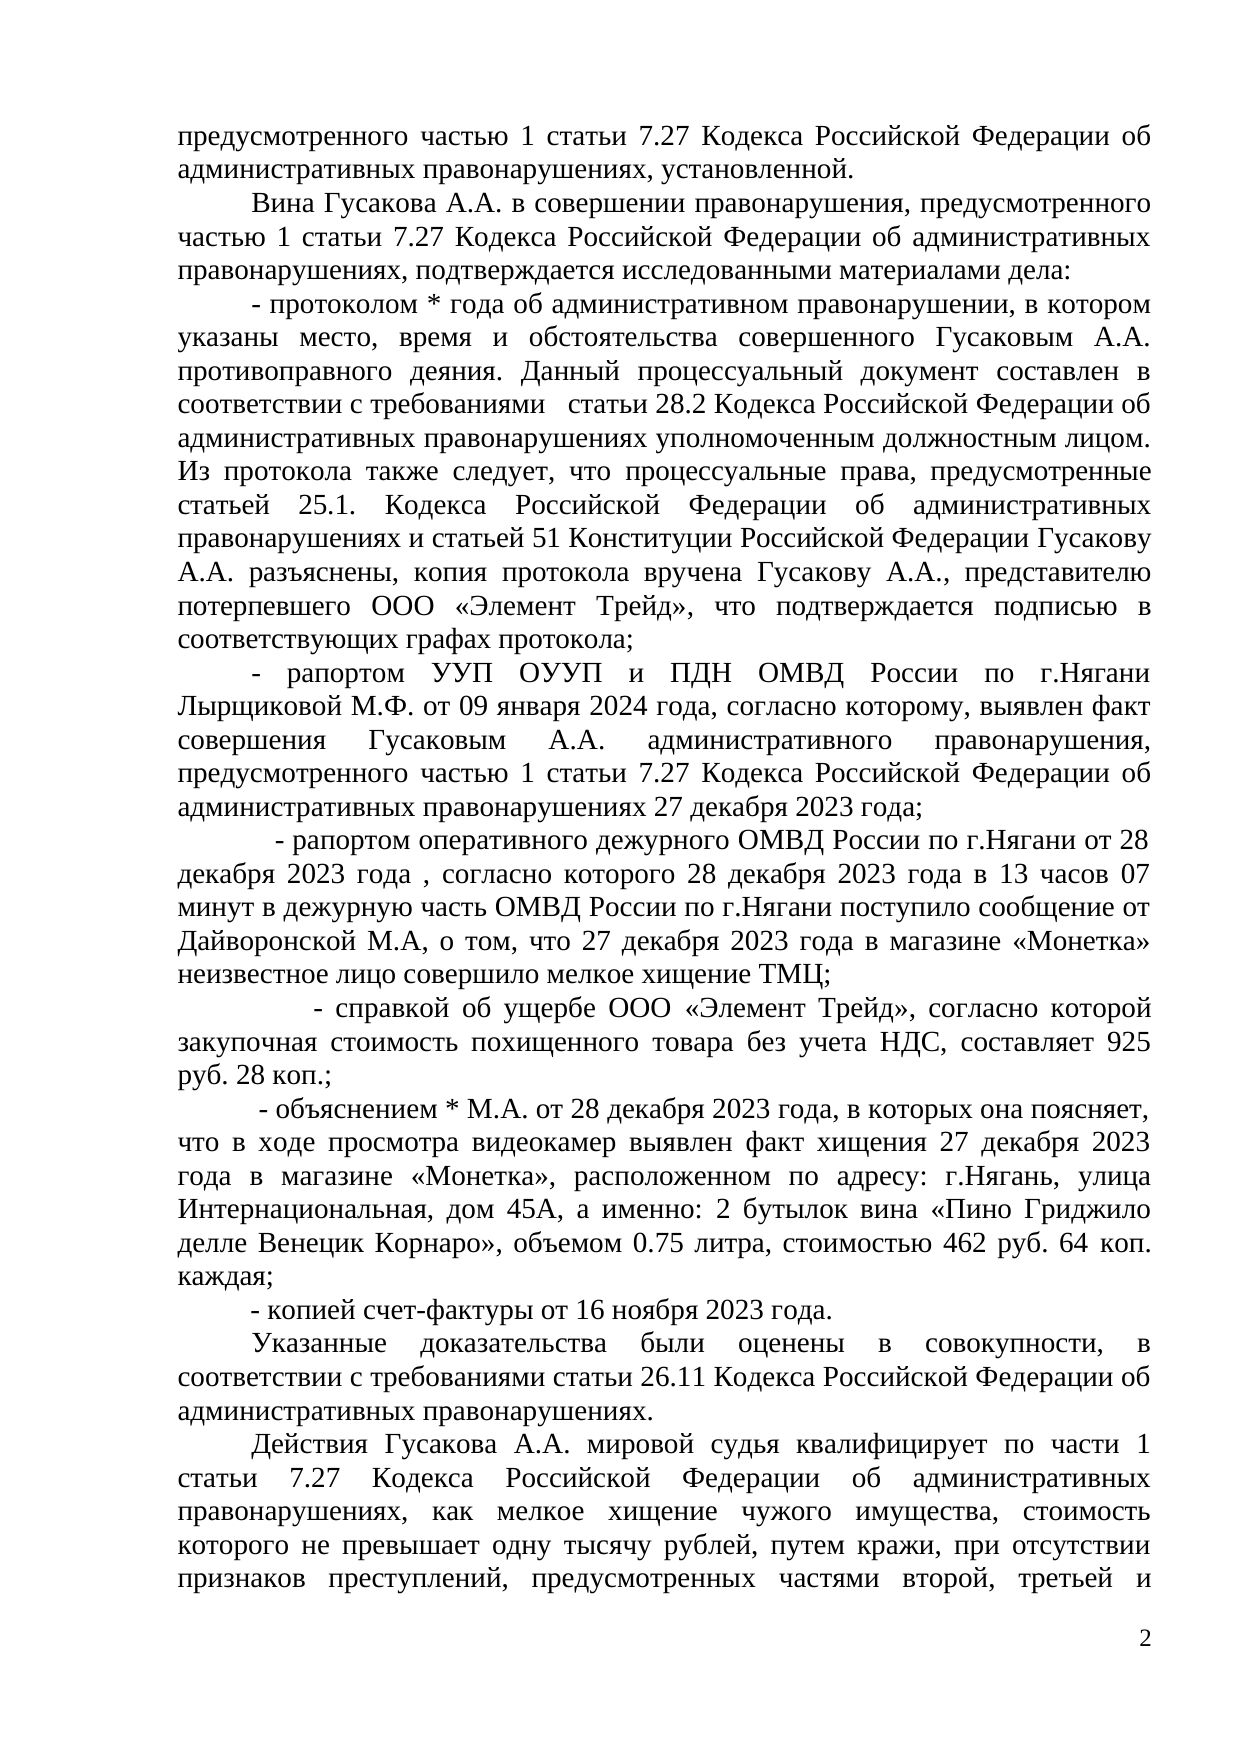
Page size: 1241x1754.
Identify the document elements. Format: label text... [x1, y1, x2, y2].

text Указанные доказательства были оценены в совокупности, в соответствии с требованиями статьи 26.11 Кодекса Российской Федерации об административных правонарушениях. [177, 1326, 1152, 1426]
text - объяснением * М.А. от 28 декабря 2023 года, в которых она поясняет, что в ходе просмотра видеокамер выявлен факт хищения 27 декабря 2023 года в магазине «Монетка», расположенном по адресу: г.Нягань, улица Интернациональная, дом 45А, а именно: 2 бутылок вина «Пино Гриджило делле Венецик Корнаро», объемом 0.75 литра, стоимостью 462 руб. 64 коп. каждая; [177, 1091, 1152, 1292]
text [177, 1426, 1152, 1594]
text - копией счет-фактуры от 16 ноября 2023 года. [177, 1292, 1152, 1326]
text - рапортом оперативного дежурного ОМВД России по г.Нягани от 28 декабря 2023 года , согласно которого 28 декабря 2023 года в 13 часов 07 минут в дежурную часть ОМВД России по г.Нягани поступило сообщение от Дайворонской М.А, о том, что 27 декабря 2023 года в магазине «Монетка» неизвестное лицо совершило мелкое хищение ТМЦ; [177, 822, 1152, 990]
text - рапортом УУП ОУУП и ПДН ОМВД России по г.Нягани Лырщиковой М.Ф. от 09 января 2024 года, согласно которому, выявлен факт совершения Гусаковым А.А. административного правонарушения, предусмотренного частью 1 статьи 7.27 Кодекса Российской Федерации об административных правонарушениях 27 декабря 2023 года; [177, 655, 1152, 822]
text - справкой об ущербе ООО «Элемент Трейд», согласно которой закупочная стоимость похищенного товара без учета НДС, составляет 925 руб. 28 коп.; [177, 990, 1152, 1091]
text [177, 118, 1152, 185]
text Вина Гусакова А.А. в совершении правонарушения, предусмотренного частью 1 статьи 7.27 Кодекса Российской Федерации об административных правонарушениях, подтверждается исследованными материалами дела: [177, 185, 1152, 286]
text - протоколом * года об административном правонарушении, в котором указаны место, время и обстоятельства совершенного Гусаковым А.А. противоправного деяния. Данный процессуальный документ составлен в соответствии с требованиями статьи 28.2 Кодекса Российской Федерации об административных правонарушениях уполномоченным должностным лицом. Из протокола также следует, что процессуальные права, предусмотренные статьей 25.1. Кодекса Российской Федерации об административных правонарушениях и статьей 51 Конституции Российской Федерации Гусакову А.А. разъяснены, копия протокола вручена Гусакову А.А., представителю потерпевшего ООО «Элемент Трейд», что подтверждается подписью в соответствующих графах протокола; [177, 286, 1152, 655]
